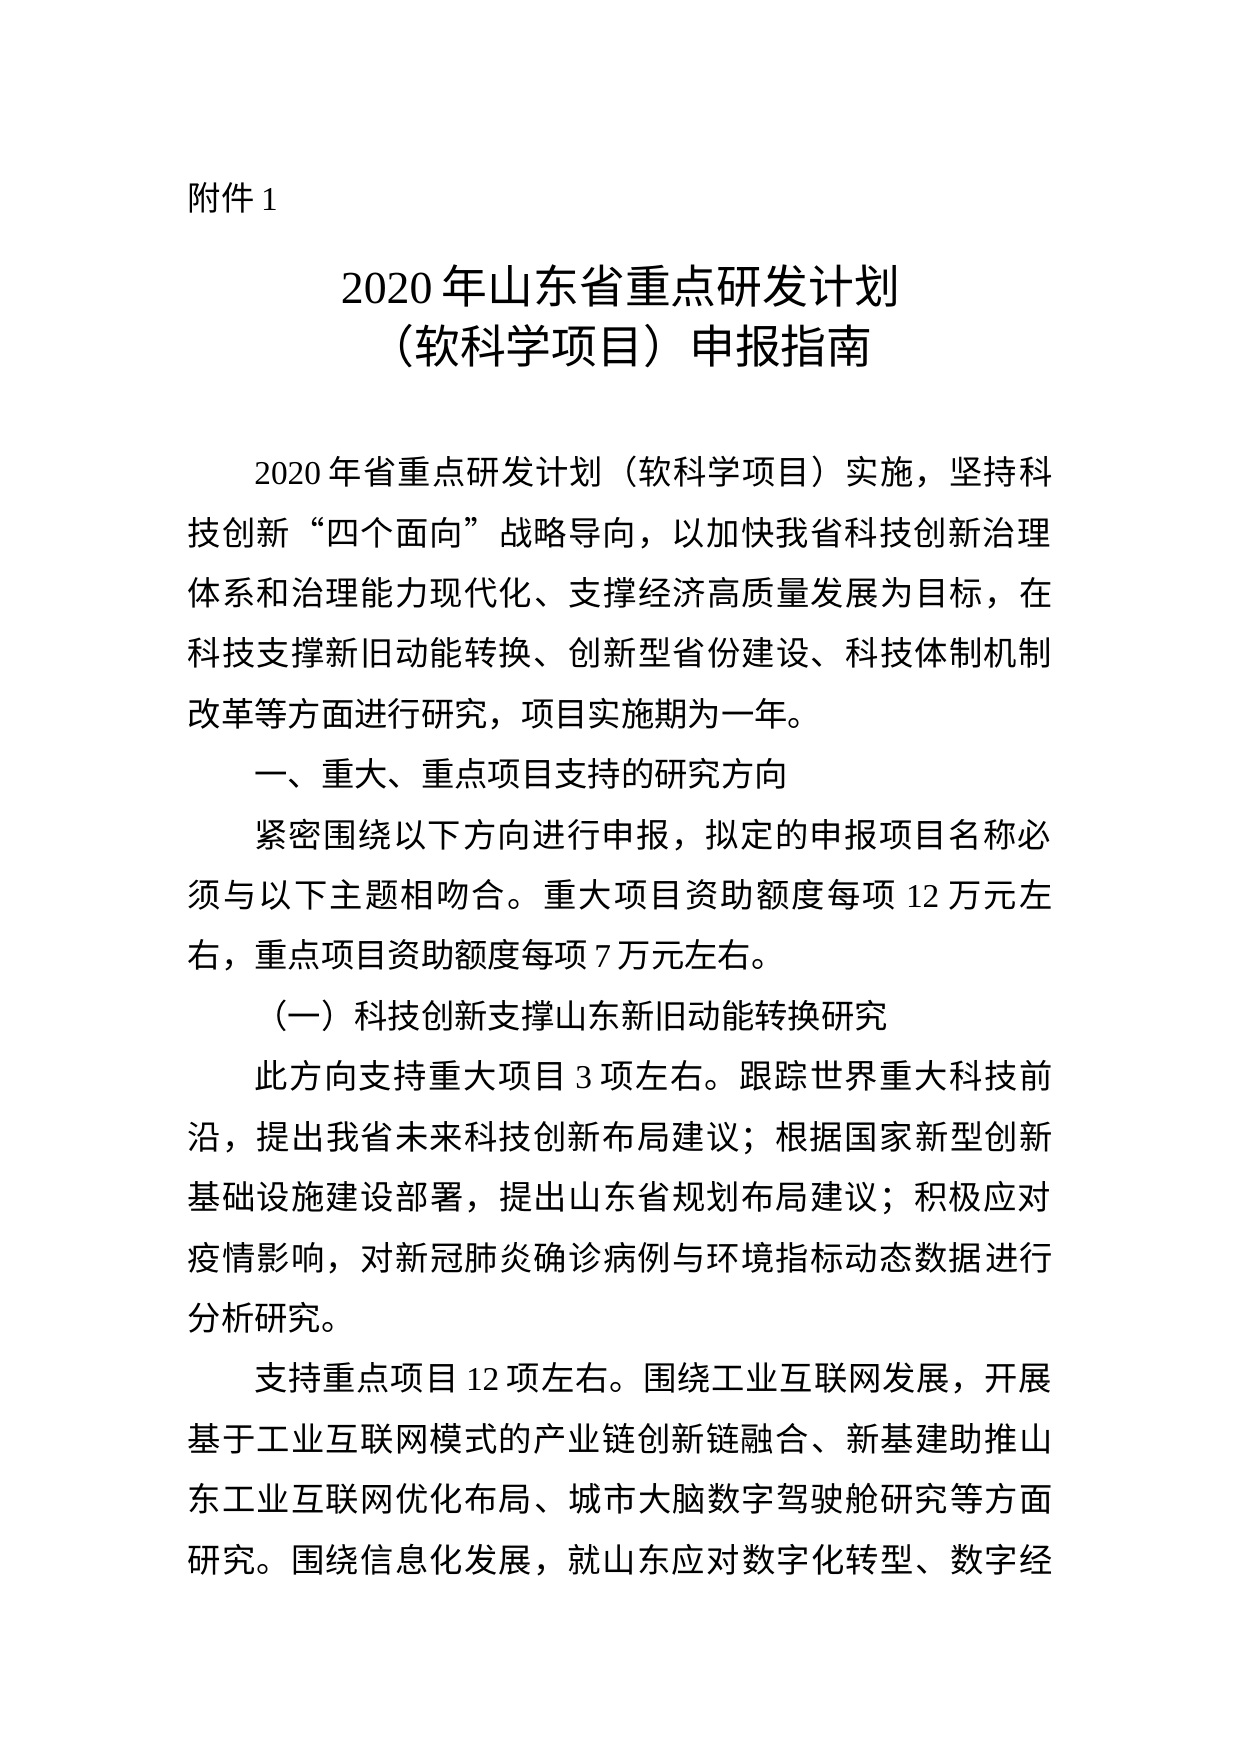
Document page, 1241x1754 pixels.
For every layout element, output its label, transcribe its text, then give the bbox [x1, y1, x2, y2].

text 一、重大、重点项目支持的研究方向 [187, 738, 1053, 799]
text 2020年省重点研发计划（软科学项目）实施，坚持科技创新“四个面向”战略导向，以加快我省科技创新治理体系和治理能力现代化、支撑经济高质量发展为目标，在科技支撑新旧动能转换、创新型省份建设、科技体制机制改革等方面进行研究，项目实施期为一年。 [187, 436, 1053, 738]
text 紧密围绕以下方向进行申报，拟定的申报项目名称必须与以下主题相吻合。重大项目资助额度每项12万元左右，重点项目资助额度每项7万元左右。 [187, 799, 1053, 980]
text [187, 1342, 1053, 1584]
text 2020年山东省重点研发计划 [187, 255, 1053, 315]
text 附件1 [187, 162, 1053, 222]
text （一）科技创新支撑山东新旧动能转换研究 [187, 980, 1053, 1040]
text 此方向支持重大项目3项左右。跟踪世界重大科技前沿，提出我省未来科技创新布局建议；根据国家新型创新基础设施建设部署，提出山东省规划布局建议；积极应对疫情影响，对新冠肺炎确诊病例与环境指标动态数据进行分析研究。 [187, 1040, 1053, 1342]
text （软科学项目）申报指南 [187, 315, 1053, 376]
